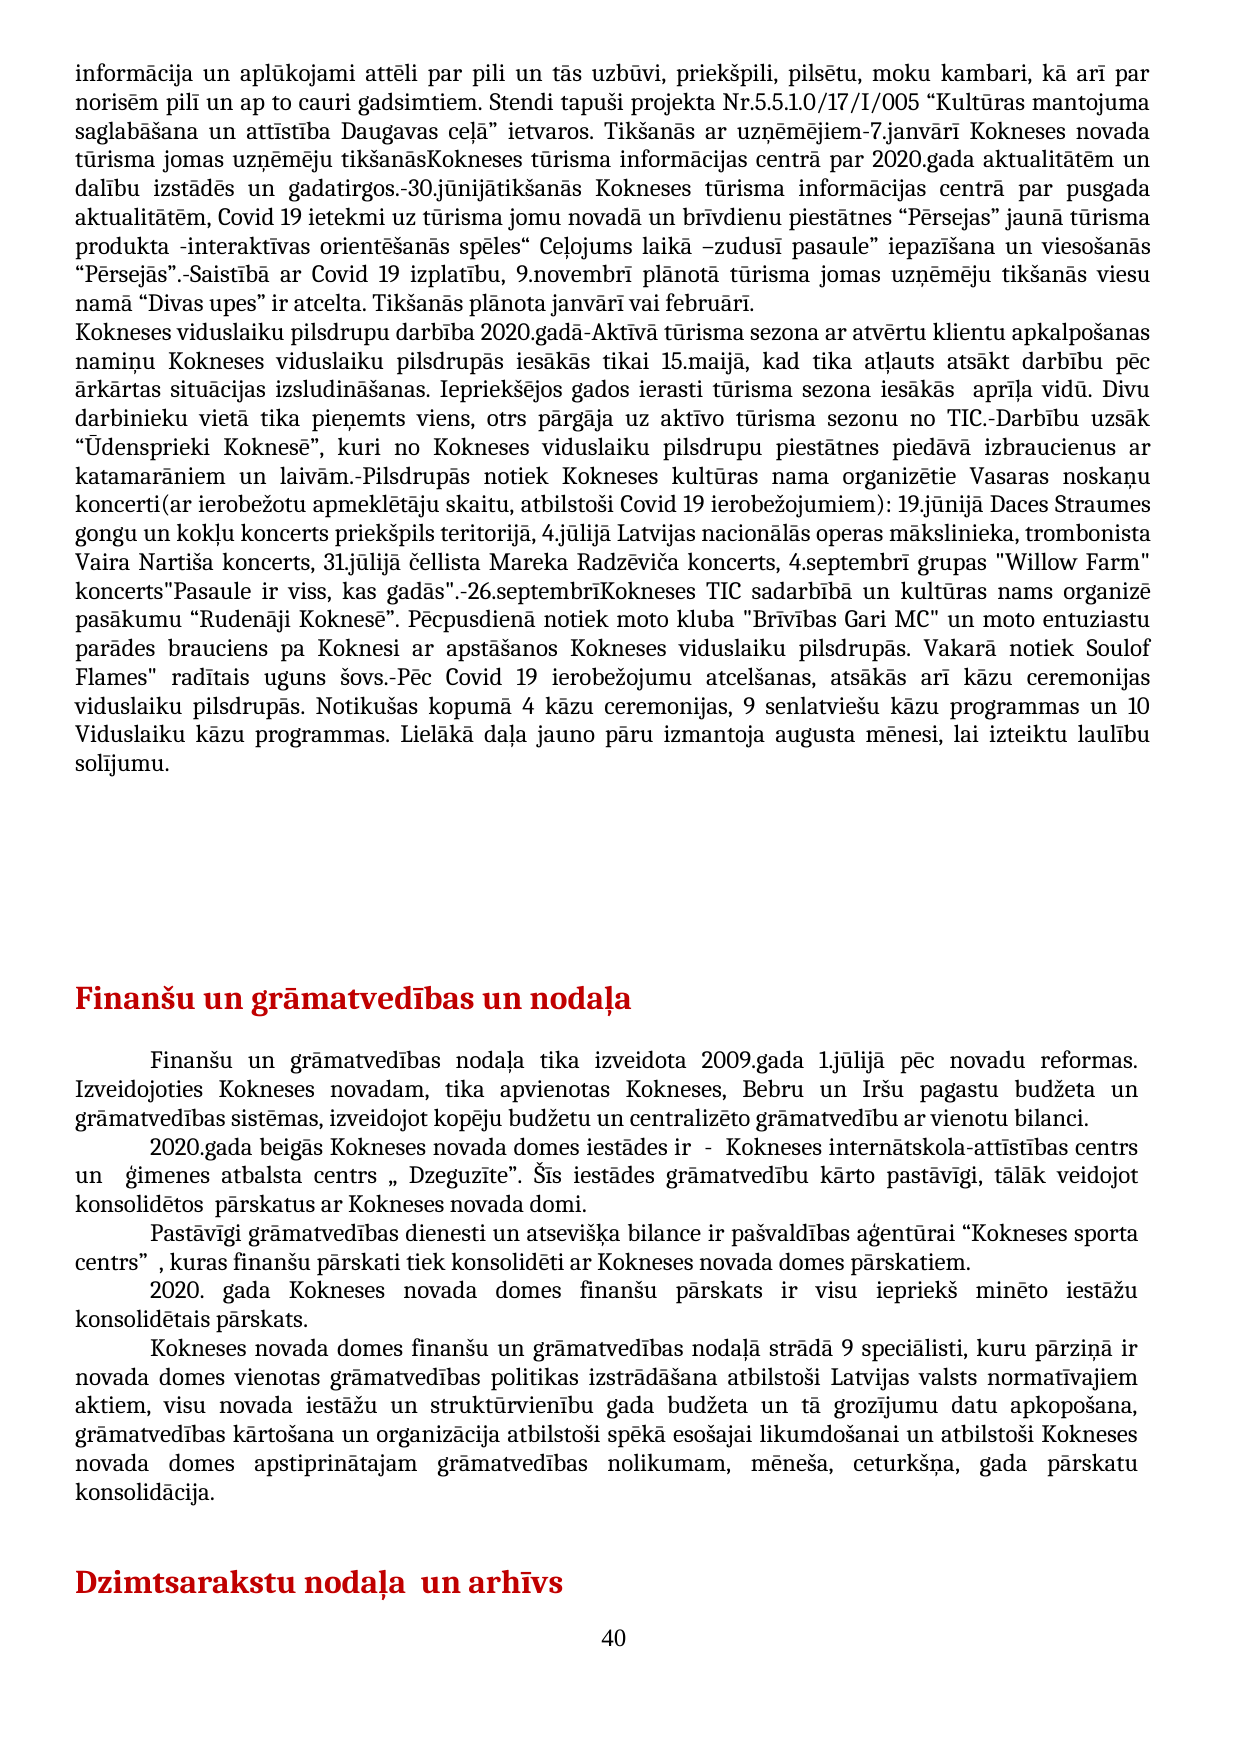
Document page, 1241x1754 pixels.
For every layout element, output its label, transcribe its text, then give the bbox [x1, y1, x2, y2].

text Finanšu un grāmatvedības un nodaļa [75, 979, 1154, 1017]
text Pastāvīgi grāmatvedības dienesti un atsevišķa bilance ir pašvaldības aģentūrai “Kokneses sporta centrs” , kuras finanšu pārskati tiek konsolidēti ar Kokneses novada domes pārskatiem. [75, 1219, 1139, 1276]
text Kokneses novada domes finanšu un grāmatvedības nodaļā strādā 9 speciālisti, kuru pārziņā ir novada domes vienotas grāmatvedības politikas izstrādāšana atbilstoši Latvijas valsts normatīvajiem aktiem, visu novada iestāžu un struktūrvienību gada budžeta un tā grozījumu datu apkopošana, grāmatvedības kārtošana un organizācija atbilstoši spēkā esošajai likumdošanai un atbilstoši Kokneses novada domes apstiprinātajam grāmatvedības nolikumam, mēneša, ceturkšņa, gada pārskatu konsolidācija. [75, 1334, 1139, 1506]
text 2020. gada Kokneses novada domes finanšu pārskats ir visu iepriekš minēto iestāžu konsolidētais pārskats. [75, 1276, 1139, 1334]
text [75, 59, 1152, 318]
text Kokneses viduslaiku pilsdrupu darbība 2020.gadā-Aktīvā tūrisma sezona ar atvērtu klientu apkalpošanas namiņu Kokneses viduslaiku pilsdrupās iesākās tikai 15.maijā, kad tika atļauts atsākt darbību pēc ārkārtas situācijas izsludināšanas. Iepriekšējos gados ierasti tūrisma sezona iesākās aprīļa vidū. Divu darbinieku vietā tika pieņemts viens, otrs pārgāja uz aktīvo tūrisma sezonu no TIC.-Darbību uzsāk “Ūdensprieki Koknesē”, kuri no Kokneses viduslaiku pilsdrupu piestātnes piedāvā izbraucienus ar katamarāniem un laivām.-Pilsdrupās notiek Kokneses kultūras nama organizētie Vasaras noskaņu koncerti(ar ierobežotu apmeklētāju skaitu, atbilstoši Covid 19 ierobežojumiem): 19.jūnijā Daces Straumes gongu un kokļu koncerts priekšpils teritorijā, 4.jūlijā Latvijas nacionālās operas mākslinieka, trombonista Vaira Nartiša koncerts, 31.jūlijā čellista Mareka Radzēviča koncerts, 4.septembrī grupas "Willow Farm" koncerts"Pasaule ir viss, kas gadās".-26.septembrīKokneses TIC sadarbībā un kultūras nams organizē pasākumu “Rudenāji Koknesē”. Pēcpusdienā notiek moto kluba "Brīvības Gari MC" un moto entuziastu parādes brauciens pa Koknesi ar apstāšanos Kokneses viduslaiku pilsdrupās. Vakarā notiek Soulof Flames" radītais uguns šovs.-Pēc Covid 19 ierobežojumu atcelšanas, atsākās arī kāzu ceremonijas viduslaiku pilsdrupās. Notikušas kopumā 4 kāzu ceremonijas, 9 senlatviešu kāzu programmas un 10 Viduslaiku kāzu programmas. Lielākā daļa jauno pāru izmantoja augusta mēnesi, lai izteiktu laulību solījumu. [75, 318, 1152, 778]
text 2020.gada beigās Kokneses novada domes iestādes ir - Kokneses internātskola-attīstības centrs un ģimenes atbalsta centrs „ Dzeguzīte”. Šīs iestādes grāmatvedību kārto pastāvīgi, tālāk veidojot konsolidētos pārskatus ar Kokneses novada domi. [75, 1132, 1139, 1219]
text Finanšu un grāmatvedības nodaļa tika izveidota 2009.gada 1.jūlijā pēc novadu reformas. Izveidojoties Kokneses novadam, tika apvienotas Kokneses, Bebru un Iršu pagastu budžeta un grāmatvedības sistēmas, izveidojot kopēju budžetu un centralizēto grāmatvedību ar vienotu bilanci. [75, 1046, 1139, 1132]
text Dzimtsarakstu nodaļa un arhīvs [75, 1564, 1154, 1602]
